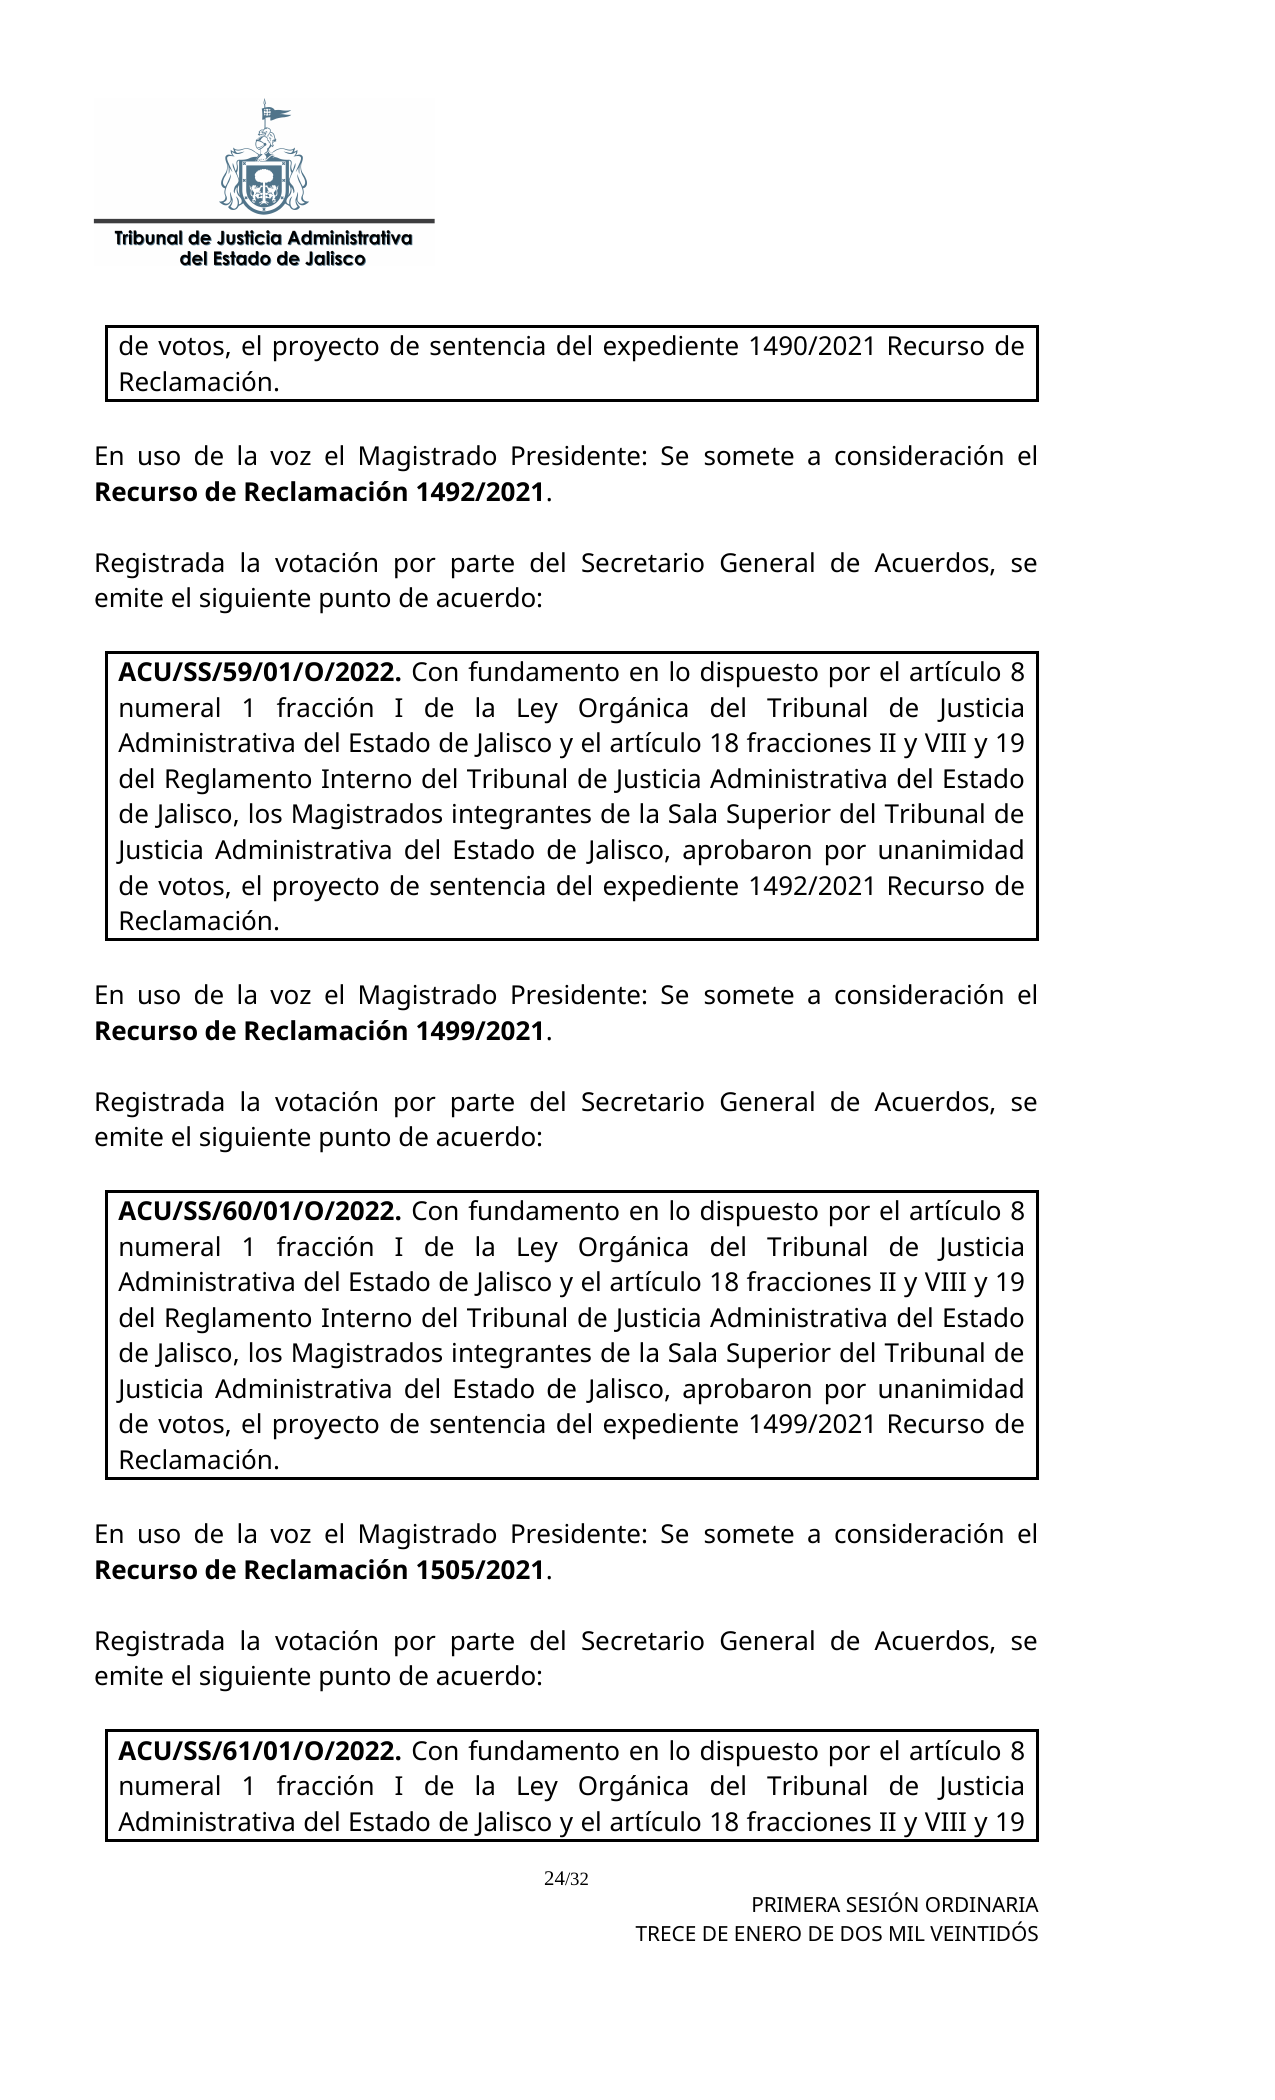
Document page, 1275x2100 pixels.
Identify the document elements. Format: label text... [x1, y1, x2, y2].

table_header ACU/SS/59/01/O/2022. Con fundamento en lo dispuesto por el artículo 8 numeral 1 fracción I de la Ley Orgánica del Tribunal de Justicia Administrativa del Estado de Jalisco y el artículo 18 fracciones II y VIII y 19 del Reglamento Interno del Tribunal de Justicia Administrativa del Estado de Jalisco, los Magistrados integrantes de la Sala Superior del Tribunal de Justicia Administrativa del Estado de Jalisco, aprobaron por unanimidad de votos, el proyecto de sentencia del expediente 1492/2021 Recurso de Reclamación. [108, 654, 1036, 938]
text En uso de la voz el Magistrado Presidente: Se somete a consideración el Recurso de Reclamación 1499/2021. [94, 977, 1039, 1048]
table_header ACU/SS/60/01/O/2022. Con fundamento en lo dispuesto por el artículo 8 numeral 1 fracción I de la Ley Orgánica del Tribunal de Justicia Administrativa del Estado de Jalisco y el artículo 18 fracciones II y VIII y 19 del Reglamento Interno del Tribunal de Justicia Administrativa del Estado de Jalisco, los Magistrados integrantes de la Sala Superior del Tribunal de Justicia Administrativa del Estado de Jalisco, aprobaron por unanimidad de votos, el proyecto de sentencia del expediente 1499/2021 Recurso de Reclamación. [108, 1193, 1036, 1477]
text Registrada la votación por parte del Secretario General de Acuerdos, se emite el siguiente punto de acuerdo: [94, 1622, 1039, 1693]
text Registrada la votación por parte del Secretario General de Acuerdos, se emite el siguiente punto de acuerdo: [94, 544, 1039, 615]
text En uso de la voz el Magistrado Presidente: Se somete a consideración el Recurso de Reclamación 1505/2021. [94, 1516, 1039, 1587]
text Registrada la votación por parte del Secretario General de Acuerdos, se emite el siguiente punto de acuerdo: [94, 1083, 1039, 1154]
picture [93, 98, 435, 266]
text En uso de la voz el Magistrado Presidente: Se somete a consideración el Recurso de Reclamación 1492/2021. [94, 438, 1039, 509]
